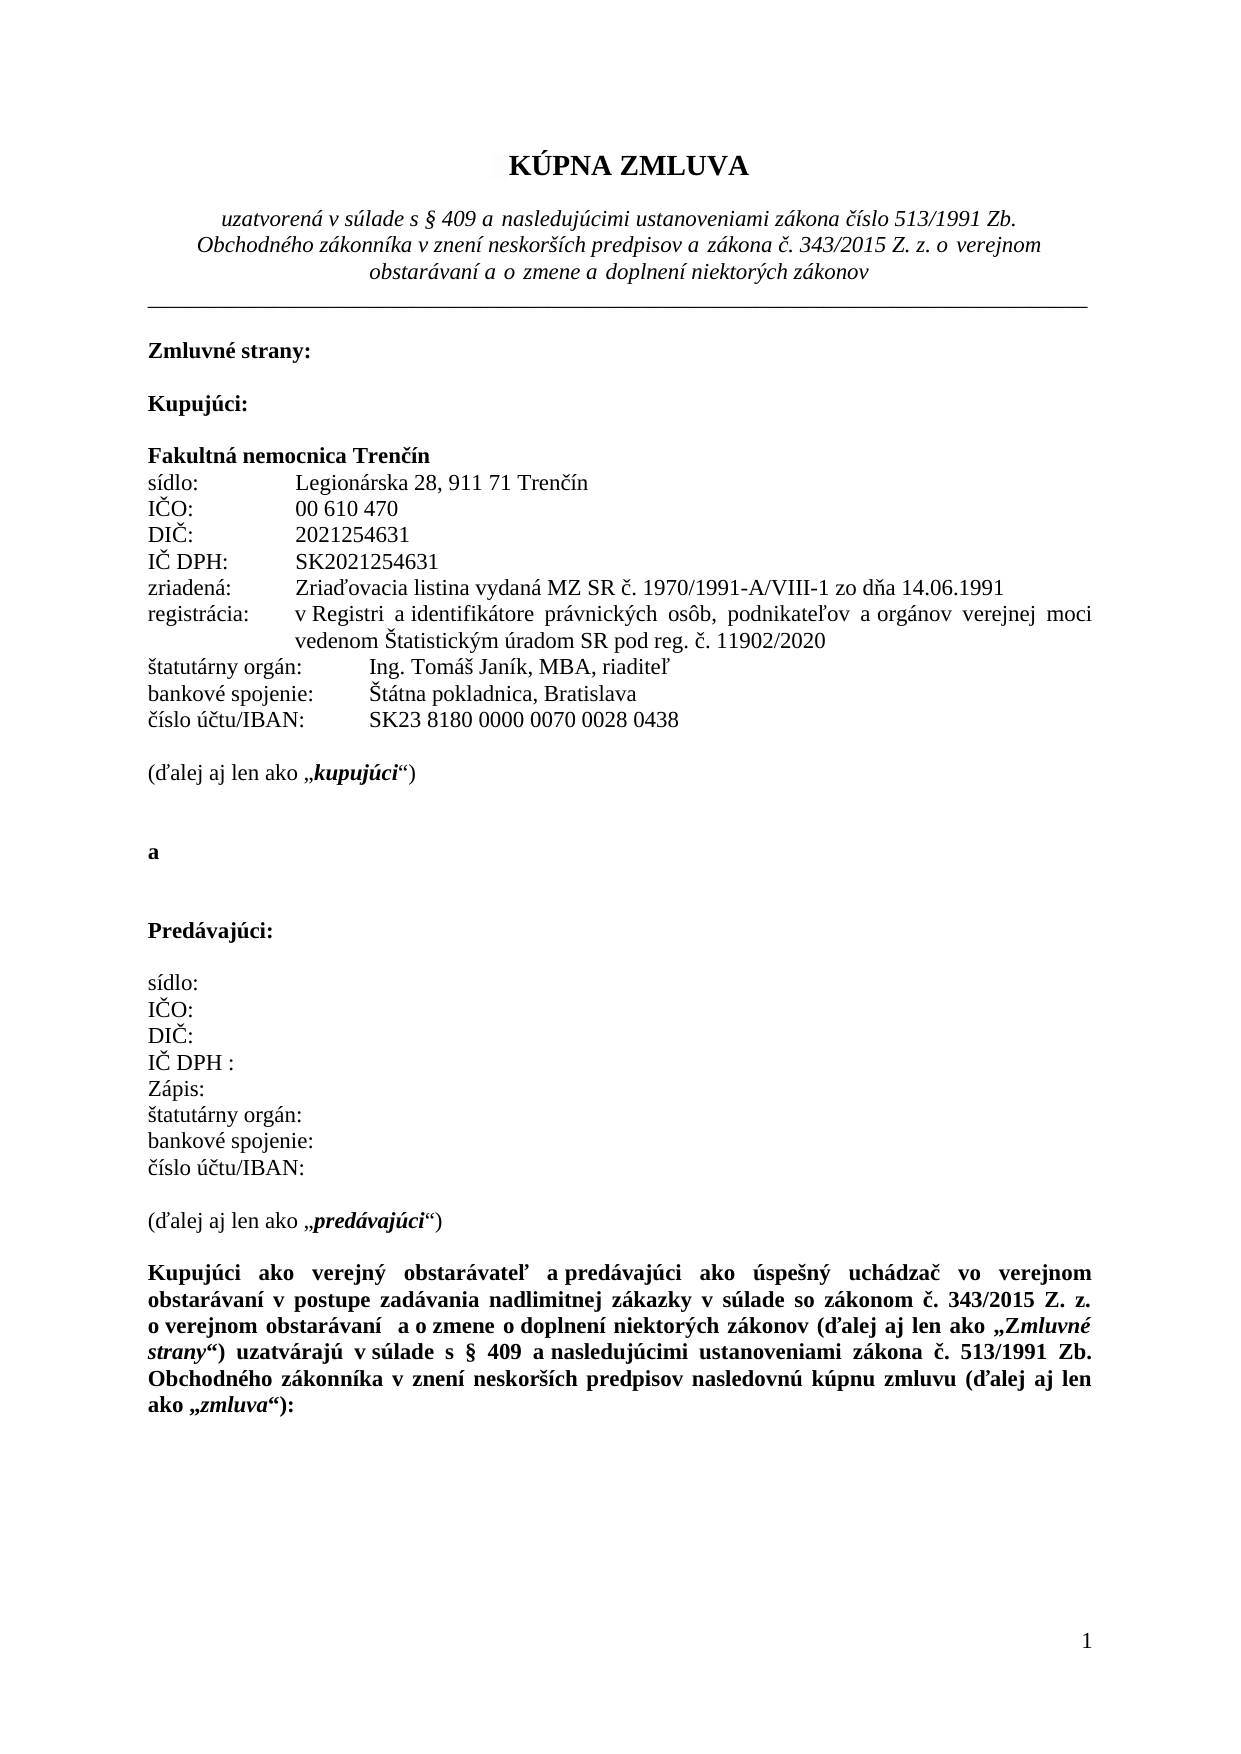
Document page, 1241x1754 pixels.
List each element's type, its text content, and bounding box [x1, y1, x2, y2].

text (ďalej aj len ako „predávajúci“) [148, 1207, 1093, 1233]
text DIČ: 2021254631 [148, 521, 1093, 548]
text DIČ: [148, 1022, 1093, 1048]
text číslo účtu/IBAN: SK23 8180 0000 0070 0028 0438 [148, 706, 1093, 732]
text bankové spojenie: Štátna pokladnica, Bratislava [148, 679, 1093, 706]
text Zápis: [148, 1075, 1093, 1101]
text Kupujúci: [148, 390, 1093, 416]
text Predávajúci: [148, 917, 1093, 943]
text IČO: [148, 996, 1093, 1022]
text štatutárny orgán: Ing. Tomáš Janík, MBA, riaditeľ [148, 653, 1093, 679]
text číslo účtu/IBAN: [148, 1154, 1093, 1180]
text bankové spojenie: [148, 1128, 1093, 1154]
text a [148, 838, 1093, 864]
text Fakultná nemocnica Trenčín [148, 442, 1093, 469]
text (ďalej aj len ako „kupujúci“) [148, 759, 1093, 785]
text IČO: 00 610 470 [148, 495, 1093, 521]
text IČ DPH: SK2021254631 [148, 548, 1093, 574]
text Kupujúci ako verejný obstarávateľ a predávajúci ako úspešný uchádzač vo verejnom obstarávaní v postupe zadávania nadlimitnej zákazky v súlade so zákonom č. 343/2015 Z. z. o verejnom obstarávaní a o zmene o doplnení niektorých zákonov (ďalej aj len ako „Zmluvné strany“) uzatvárajú v súlade s § 409 a nasledujúcimi ustanoveniami zákona č. 513/1991 Zb. Obchodného zákonníka v znení neskorších predpisov nasledovnú kúpnu zmluvu (ďalej aj len ako „zmluva“): [148, 1259, 1093, 1417]
text uzatvorená v súlade s § 409 a nasledujúcimi ustanoveniami zákona číslo 513/1991 Zb. [148, 205, 1093, 232]
text sídlo: [148, 969, 1093, 996]
text zriadená: Zriaďovacia listina vydaná MZ SR č. 1970/1991-A/VIII-1 zo dňa 14.06.1991 [148, 574, 1093, 601]
text Obchodného zákonníka v znení neskorších predpisov a zákona č. 343/2015 Z. z. o verejnom obstarávaní a o zmene a doplnení niektorých zákonov [148, 232, 1093, 284]
text štatutárny orgán: [148, 1101, 1093, 1128]
text Zmluvné strany: [148, 337, 1093, 363]
text __________________________________________________________________________________ [148, 284, 1093, 311]
text KÚPNA ZMLUVA [148, 148, 1093, 181]
text IČ DPH : [148, 1048, 1093, 1075]
text sídlo: Legionárska 28, 911 71 Trenčín [148, 469, 1093, 495]
text registrácia: v Registri a identifikátore právnických osôb, podnikateľov a orgánov verejnej moci vedenom Štatistickým úradom SR pod reg. č. 11902/2020 [148, 601, 1093, 653]
